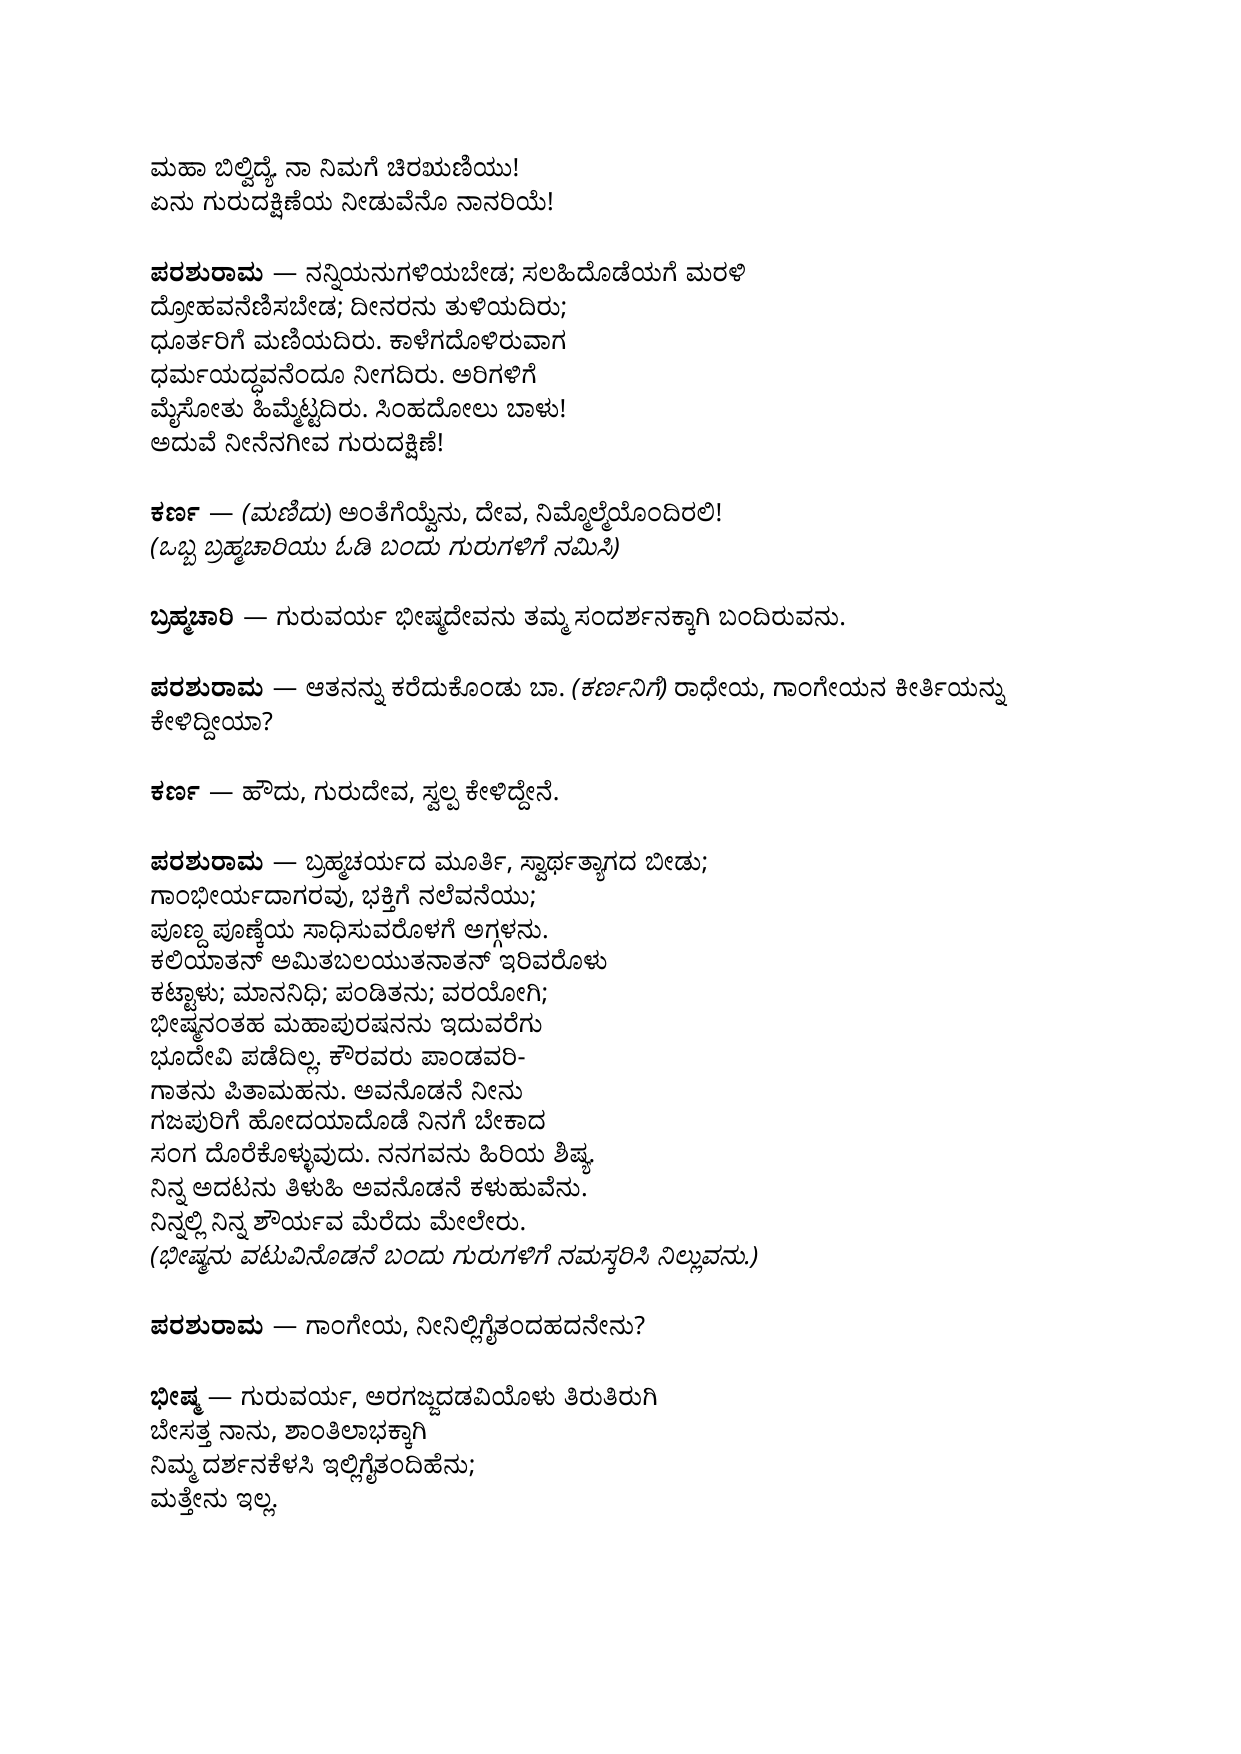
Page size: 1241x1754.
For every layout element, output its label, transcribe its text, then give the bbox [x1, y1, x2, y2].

text ಪರಶುರಾಮ — ನನ್ನಿಯನುಗಳಿಯಬೇಡ; ಸಲಹಿದೊಡೆಯಗೆ ಮರಳಿ ದ್ರೋಹವನೆಣಿಸಬೇಡ; ದೀನರನು ತುಳಿಯದಿರು; ಧೂರ್ತರಿಗೆ ಮಣಿಯದಿರು. ಕಾಳೆಗದೊಳಿರುವಾಗ ಧರ್ಮಯದ್ಧವನೆಂದೂ ನೀಗದಿರು. ಅರಿಗಳಿಗೆ ಮೈಸೋತು ಹಿಮ್ಮೆಟ್ಟದಿರು. ಸಿಂಹದೋಲು ಬಾಳು! ಅದುವೆ ನೀನೆನಗೀವ ಗುರುದಕ್ಷಿಣೆ! [150, 254, 1090, 459]
text ಬ್ರಹ್ಮಚಾರಿ — ಗುರುವರ್ಯ ಭೀಷ್ಮದೇವನು ತಮ್ಮ ಸಂದರ್ಶನಕ್ಕಾಗಿ ಬಂದಿರುವನು. [150, 599, 1090, 633]
text ಪರಶುರಾಮ — ಗಾಂಗೇಯ, ನೀನಿಲ್ಲಿಗೈತಂದಹದನೇನು? [150, 1308, 1090, 1342]
text ಕರ್ಣ — ಹೌದು, ಗುರುದೇವ, ಸ್ವಲ್ಪ ಕೇಳಿದ್ದೇನೆ. [150, 773, 1090, 808]
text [150, 150, 1090, 218]
text ಪರಶುರಾಮ — ಬ್ರಹ್ಮಚರ್ಯದ ಮೂರ್ತಿ, ಸ್ವಾರ್ಥತ್ಯಾಗದ ಬೀಡು; ಗಾಂಭೀರ್ಯದಾಗರವು, ಭಕ್ತಿಗೆ ನಲೆವನೆಯು; ಪೂಣ್ದ ಪೂಣ್ಕೆಯ ಸಾಧಿಸುವರೊಳಗೆ ಅಗ್ಗಳನು. ಕಲಿಯಾತನ್‌ ಅಮಿತಬಲಯುತನಾತನ್‌ ಇರಿವರೊಳು ಕಟ್ಟಾಳು; ಮಾನನಿಧಿ; ಪಂಡಿತನು; ವರಯೋಗಿ; ಭೀಷ್ಮನಂತಹ ಮಹಾಪುರಷನನು ಇದುವರೆಗು ಭೂದೇವಿ ಪಡೆದಿಲ್ಲ. ಕೌರವರು ಪಾಂಡವರಿ- ಗಾತನು ಪಿತಾಮಹನು. ಅವನೊಡನೆ ನೀನು ಗಜಪುರಿಗೆ ಹೋದಯಾದೊಡೆ ನಿನಗೆ ಬೇಕಾದ ಸಂಗ ದೊರೆಕೊಳ್ಳುವುದು. ನನಗವನು ಹಿರಿಯ ಶಿಷ್ಯ. ನಿನ್ನ ಅದಟನು ತಿಳುಹಿ ಅವನೊಡನೆ ಕಳುಹುವೆನು. ನಿನ್ನಲ್ಲಿ ನಿನ್ನ ಶೌರ್ಯವ ಮೆರೆದು ಮೇಲೇರು. (ಭೀಷ್ಮನು ವಟುವಿನೊಡನೆ ಬಂದು ಗುರುಗಳಿಗೆ ನಮಸ್ಕರಿಸಿ ನಿಲ್ಲುವನು.) [150, 844, 1090, 1272]
text ಕರ್ಣ — (ಮಣಿದು) ಅಂತೆಗೆಯ್ವೆನು, ದೇವ, ನಿಮ್ಮೊಲ್ಮೆಯೊಂದಿರಲಿ! (ಒಬ್ಬ ಬ್ರಹ್ಮಚಾರಿಯು ಓಡಿ ಬಂದು ಗುರುಗಳಿಗೆ ನಮಿಸಿ) [150, 495, 1090, 563]
text ಪರಶುರಾಮ — ಆತನನ್ನು ಕರೆದುಕೊಂಡು ಬಾ. (ಕರ್ಣನಿಗೆ) ರಾಧೇಯ, ಗಾಂಗೇಯನ ಕೀರ್ತಿಯನ್ನು ಕೇಳಿದ್ದೀಯಾ? [150, 669, 1090, 737]
text ಭೀಷ್ಮ — ಗುರುವರ್ಯ, ಅರಗಜ್ಜದಡವಿಯೊಳು ತಿರುತಿರುಗಿ ಬೇಸತ್ತ ನಾನು, ಶಾಂತಿಲಾಭಕ್ಕಾಗಿ ನಿಮ್ಮ ದರ್ಶನಕೆಳಸಿ ಇಲ್ಲಿಗೈತಂದಿಹೆನು; ಮತ್ತೇನು ಇಲ್ಲ. [150, 1378, 1090, 1514]
